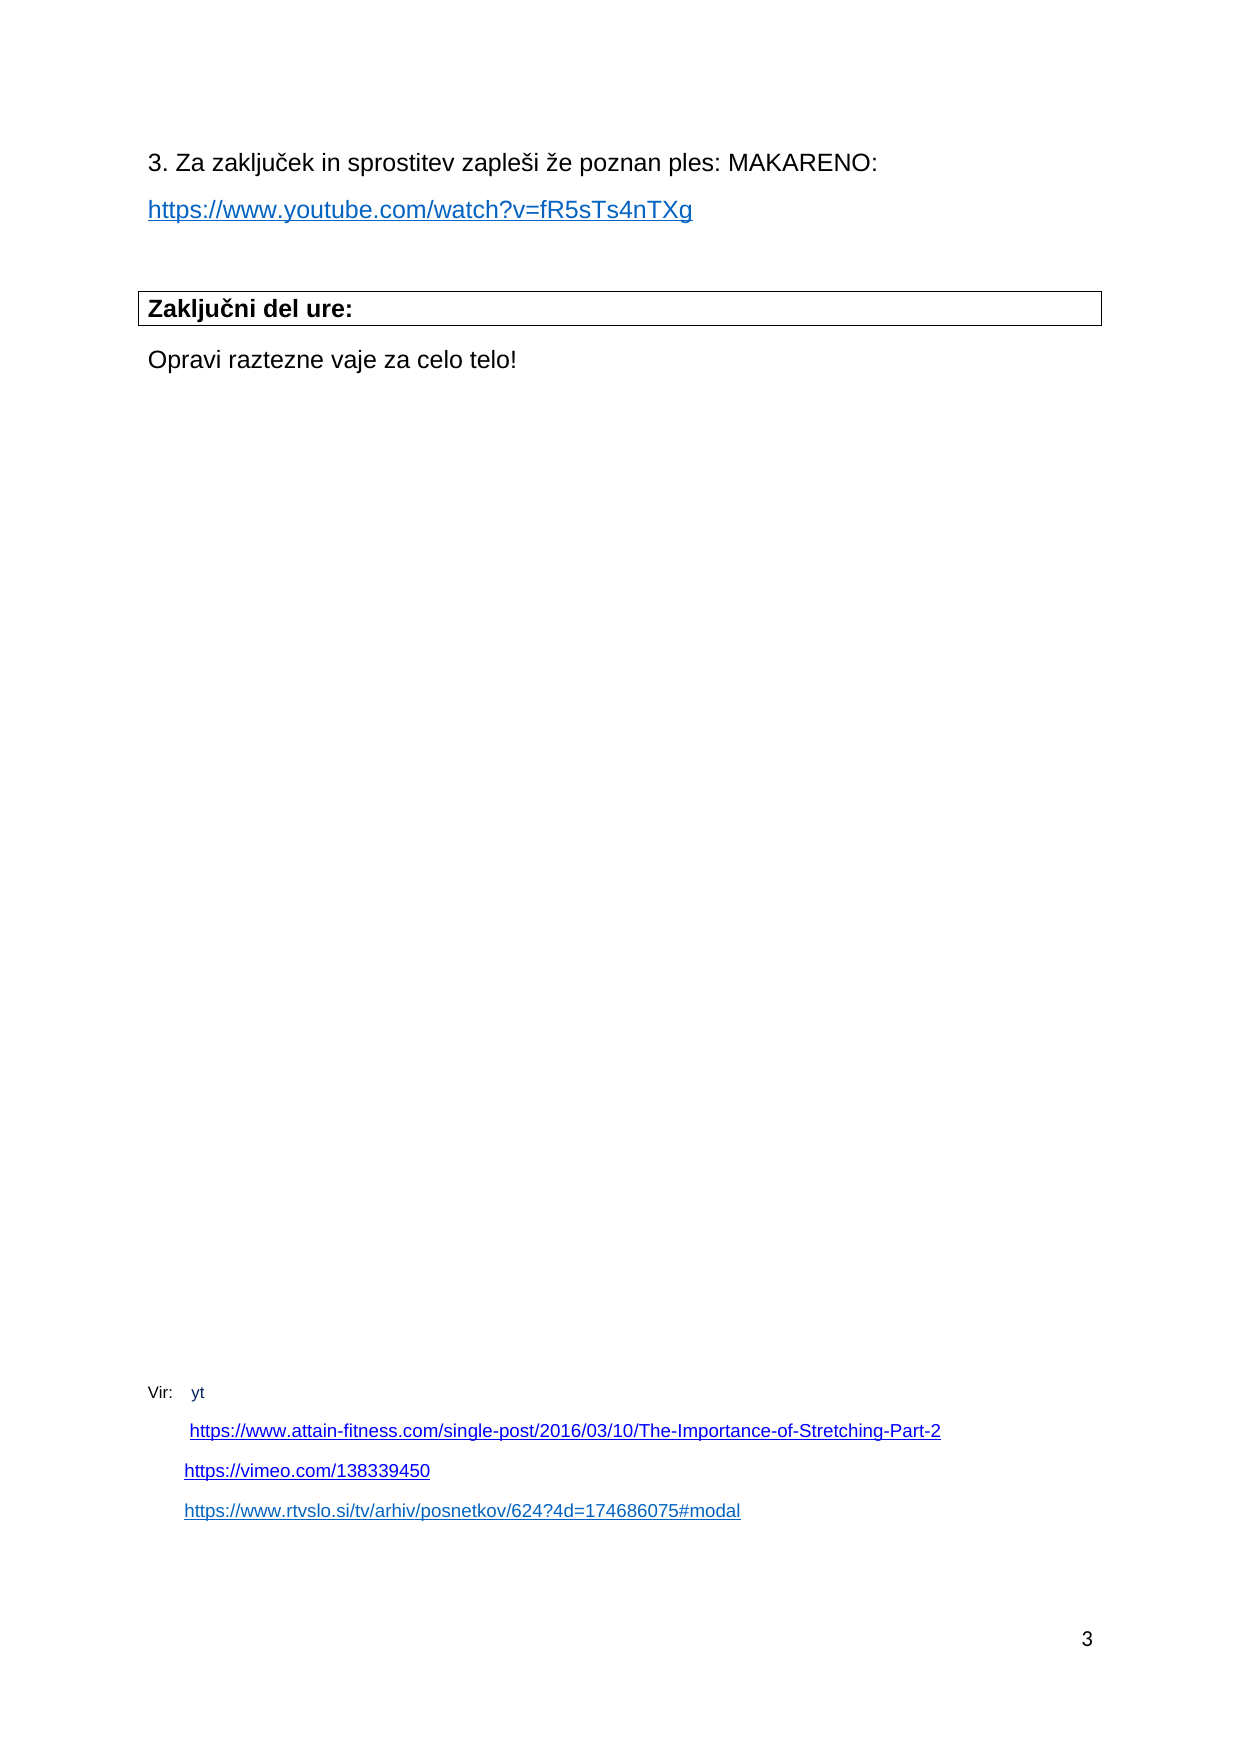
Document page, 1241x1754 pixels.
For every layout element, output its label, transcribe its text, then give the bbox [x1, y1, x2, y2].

text https://www.youtube.com/watch?v=fR5sTs4nTXg [148, 195, 1093, 224]
text 3. Za zaključek in sprostitev zapleši že poznan ples: MAKARENO: [148, 148, 1093, 176]
text https://www.rtvslo.si/tv/arhiv/posnetkov/624?4d=174686075#modal [148, 1500, 1093, 1522]
text https://vimeo.com/138339450 [148, 1460, 1093, 1482]
text Zaključni del ure: [139, 292, 1101, 325]
text Opravi raztezne vaje za celo telo! [148, 345, 1093, 373]
text Vir: yt [148, 1383, 1093, 1402]
text https://www.attain-fitness.com/single-post/2016/03/10/The-Importance-of-Stretching-Part-2 [148, 1420, 1093, 1442]
